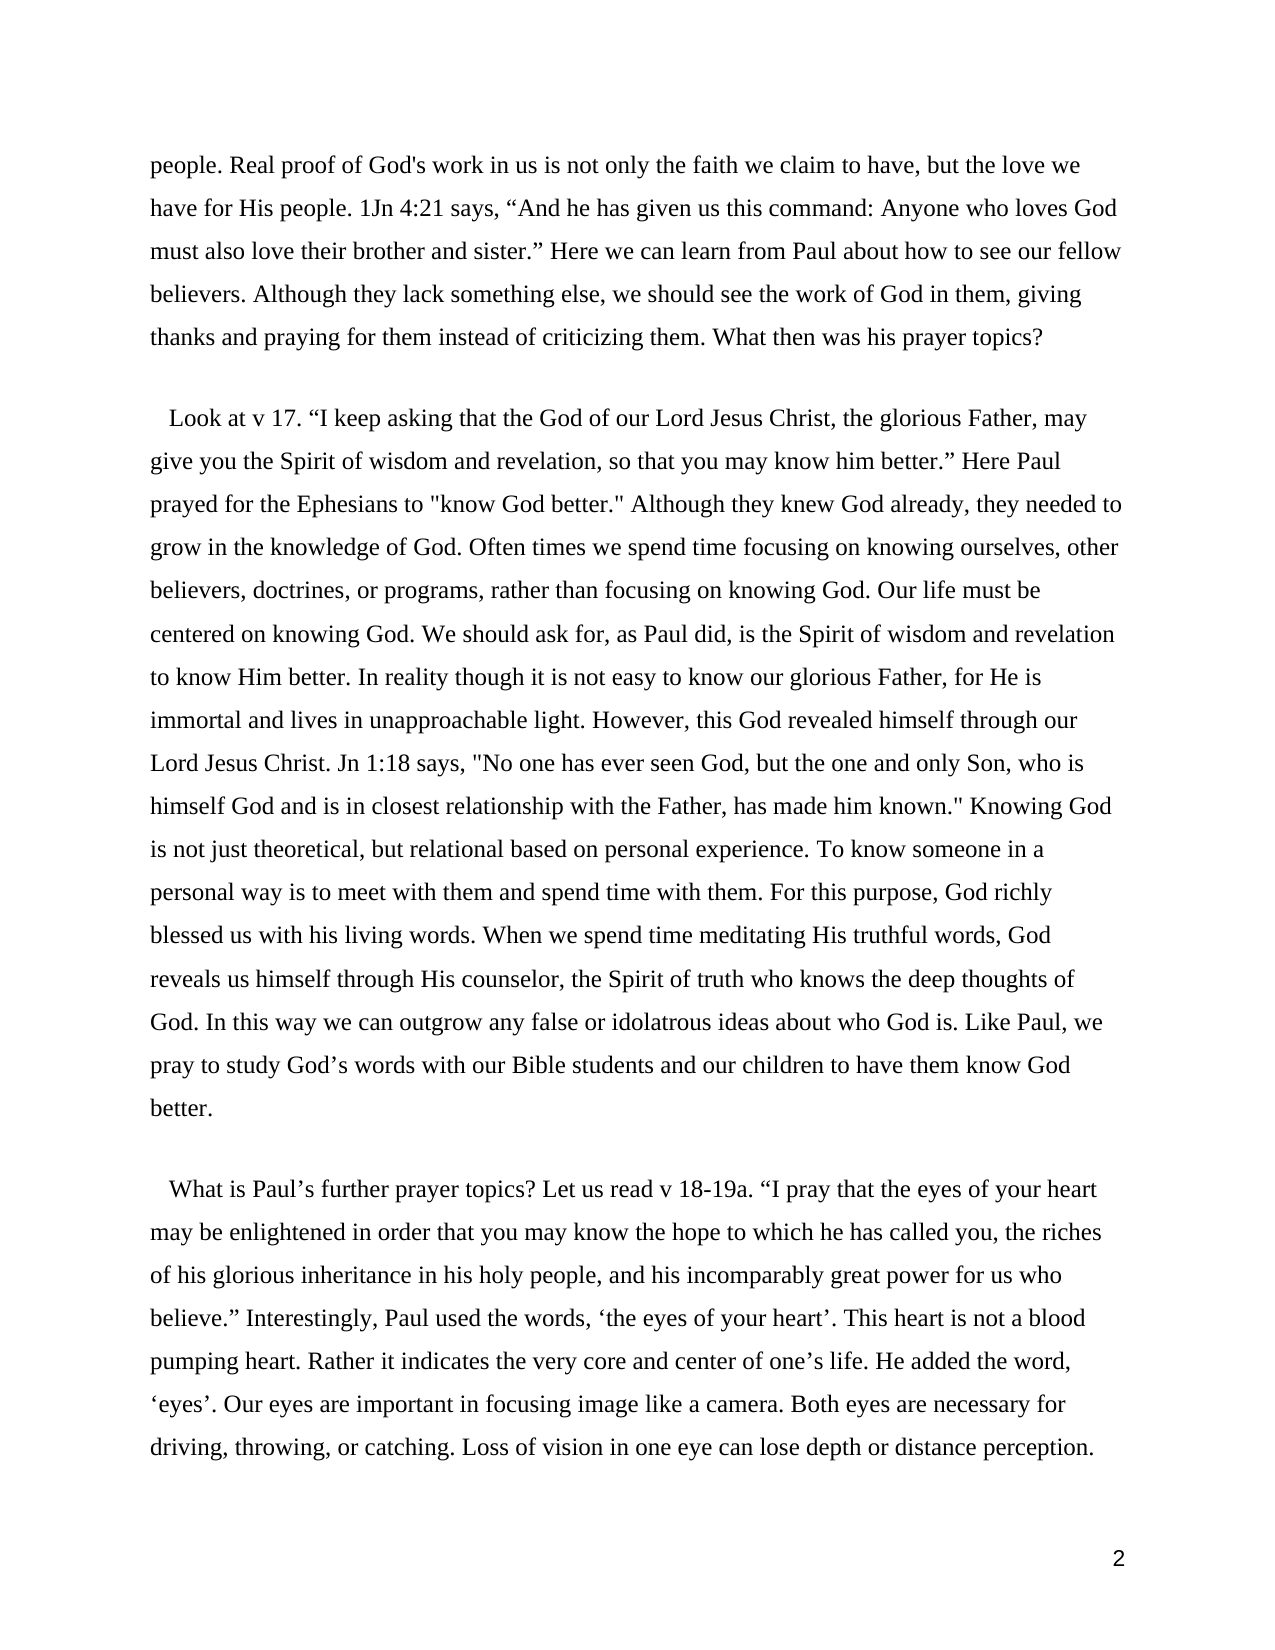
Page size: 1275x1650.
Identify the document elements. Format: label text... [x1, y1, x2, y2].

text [150, 150, 1125, 351]
text Look at v 17. “I keep asking that the God of our Lord Jesus Christ, the glorious Father, may give you the Spirit of wisdom and revelation, so that you may know him better.” Here Paul prayed for the Ephesians to "know God better." Although they knew God already, they needed to grow in the knowledge of God. Often times we spend time focusing on knowing ourselves, other believers, doctrines, or programs, rather than focusing on knowing God. Our life must be centered on knowing God. We should ask for, as Paul did, is the Spirit of wisdom and revelation to know Him better. In reality though it is not easy to know our glorious Father, for He is immortal and lives in unapproachable light. However, this God revealed himself through our Lord Jesus Christ. Jn 1:18 says, "No one has ever seen God, but the one and only Son, who is himself God and is in closest relationship with the Father, has made him known." Knowing God is not just theoretical, but relational based on personal experience. To know someone in a personal way is to meet with them and spend time with them. For this purpose, God richly blessed us with his living words. When we spend time meditating His truthful words, God reveals us himself through His counselor, the Spirit of truth who knows the deep thoughts of God. In this way we can outgrow any false or idolatrous ideas about who God is. Like Paul, we pray to study God’s words with our Bible students and our children to have them know God better. [150, 403, 1125, 1122]
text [150, 1174, 1125, 1461]
